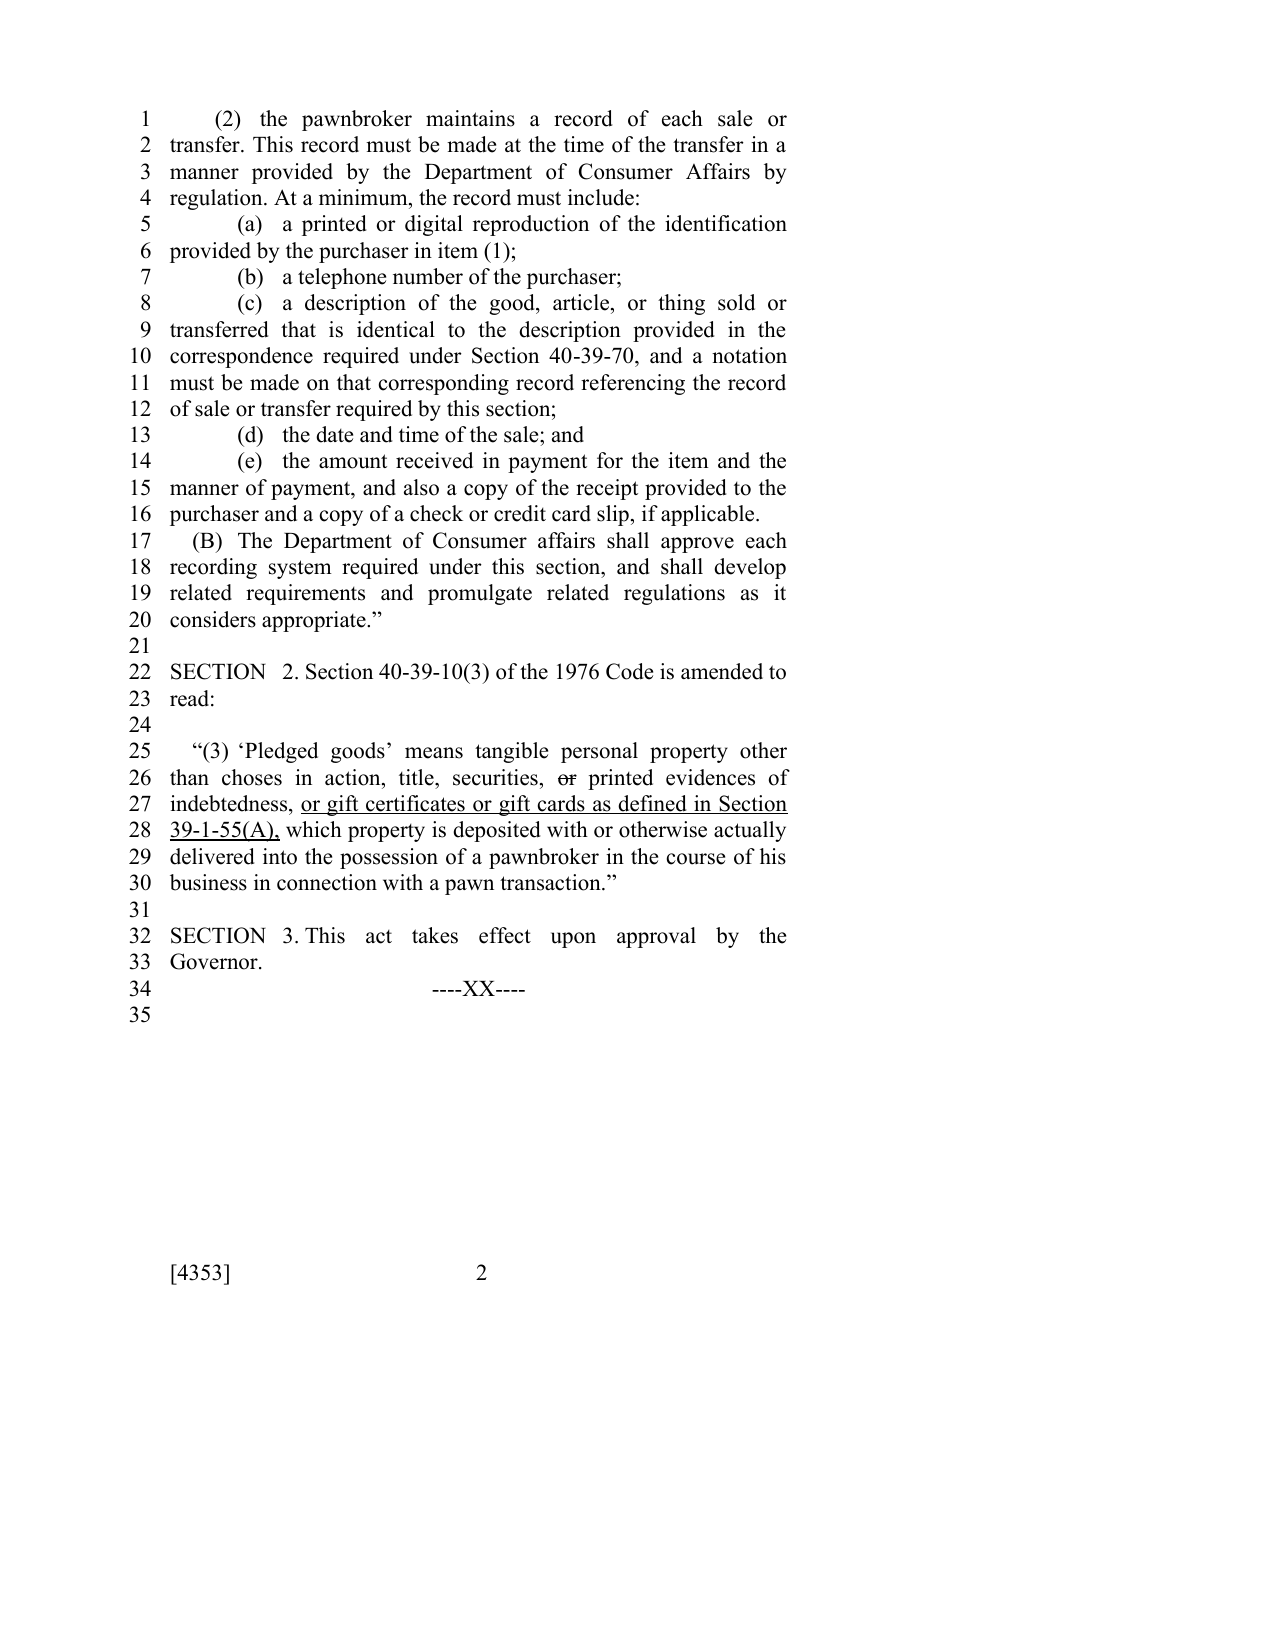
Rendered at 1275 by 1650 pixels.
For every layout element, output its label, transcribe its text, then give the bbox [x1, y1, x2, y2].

text (a) a printed or digital reproduction of the identification provided by the purchaser in item (1); [169, 210, 787, 263]
text (d) the date and time of the sale; and [169, 421, 787, 448]
text (e) the amount received in payment for the item and the manner of payment, and also a copy of the receipt provided to the purchaser and a copy of a check or credit card slip, if applicable. [169, 448, 787, 527]
text (B) The Department of Consumer affairs shall approve each recording system required under this section, and shall develop related requirements and promulgate related regulations as it considers appropriate.” [169, 527, 787, 632]
text SECTION 3. This act takes effect upon approval by the Governor. [169, 922, 787, 975]
text (b) a telephone number of the purchaser; [169, 263, 787, 289]
text ----XX---- [169, 975, 787, 1001]
text “(3) ‘Pledged goods’ means tangible personal property other than choses in action, title, securities, or printed evidences of indebtedness, or gift certificates or gift cards as defined in Section 39-1-55(A), which property is deposited with or otherwise actually delivered into the possession of a pawnbroker in the course of his business in connection with a pawn transaction.” [169, 737, 787, 896]
text (c) a description of the good, article, or thing sold or transferred that is identical to the description provided in the correspondence required under Section 40-39-70, and a notation must be made on that corresponding record referencing the record of sale or transfer required by this section; [169, 289, 787, 421]
text SECTION 2. Section 40-39-10(3) of the 1976 Code is amended to read: [169, 658, 787, 711]
text (2) the pawnbroker maintains a record of each sale or transfer. This record must be made at the time of the transfer in a manner provided by the Department of Consumer Affairs by regulation. At a minimum, the record must include: [169, 105, 787, 210]
